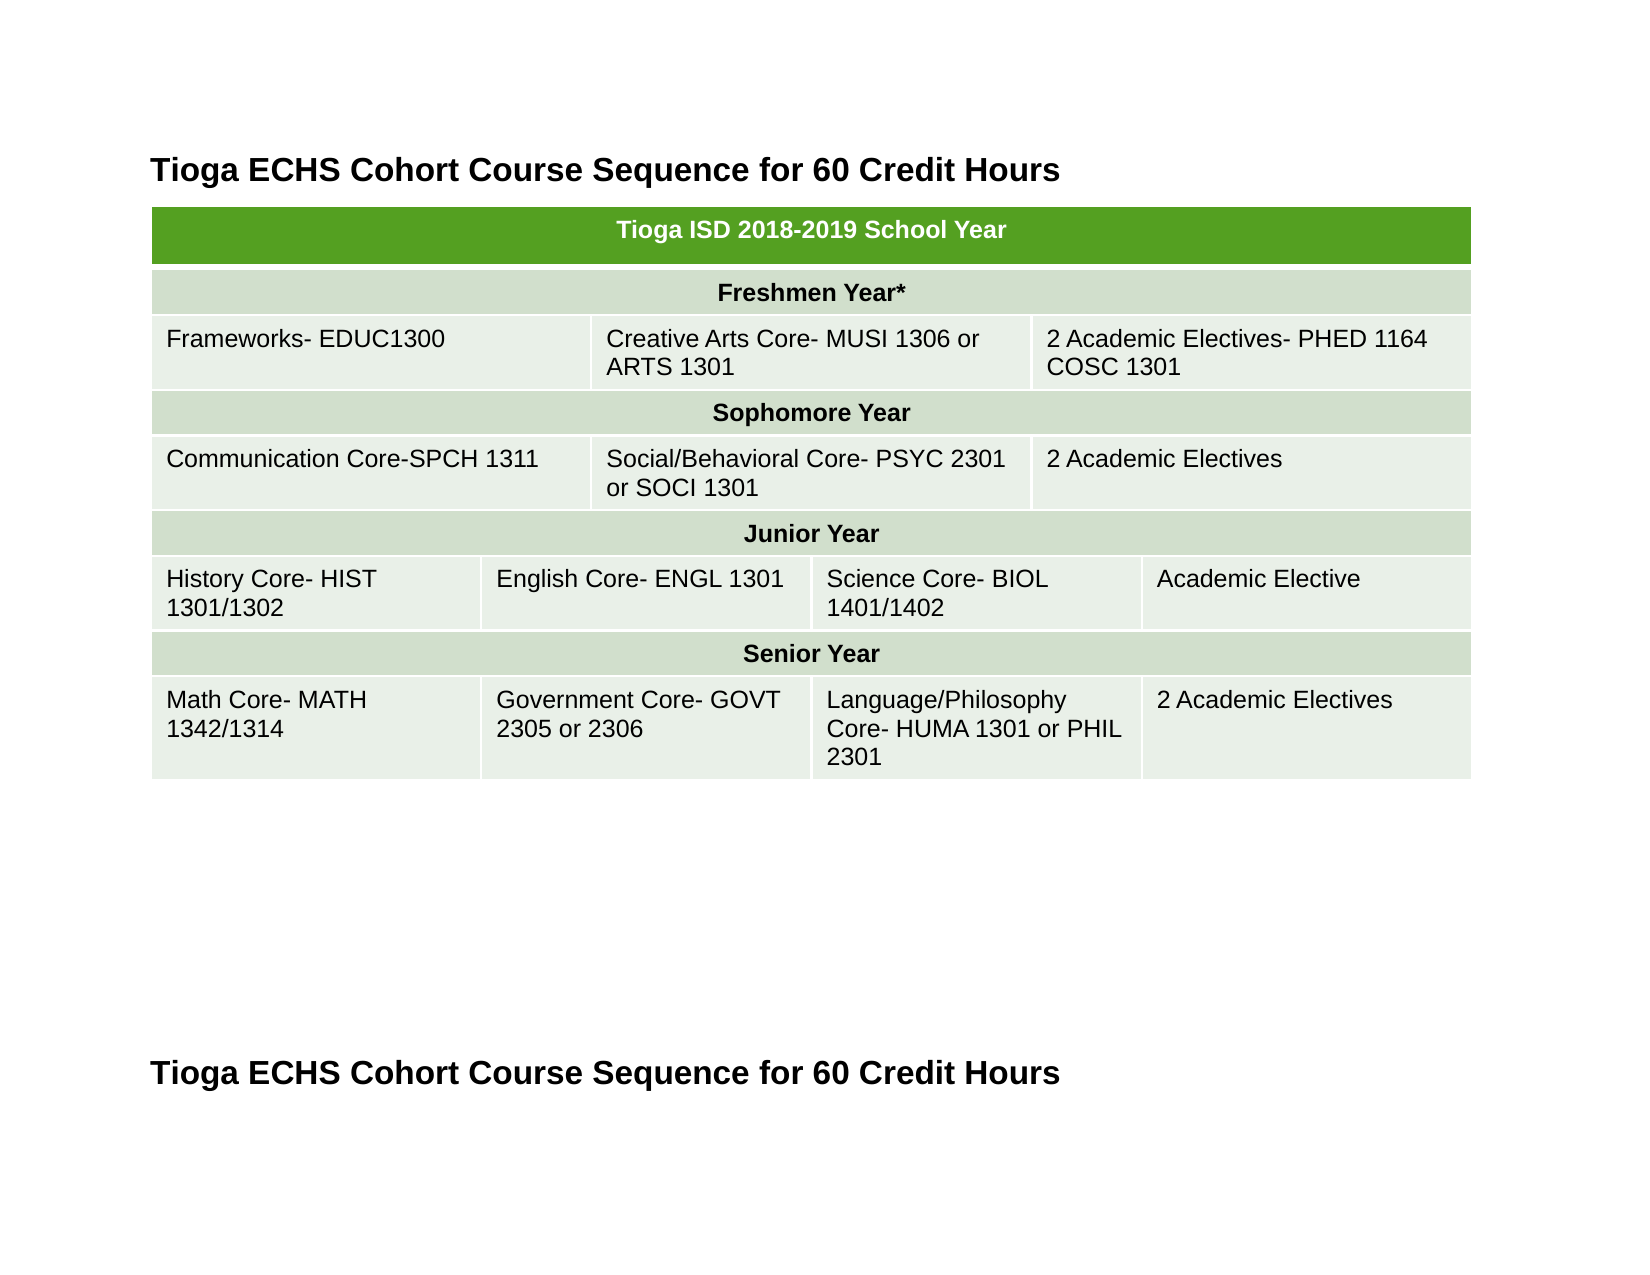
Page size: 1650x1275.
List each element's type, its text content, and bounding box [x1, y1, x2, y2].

table_cell Senior Year [152, 632, 1471, 675]
table_cell Science Core- BIOL 1401/1402 [813, 557, 1141, 629]
table_cell Government Core- GOVT 2305 or 2306 [482, 677, 810, 779]
table_cell Math Core- MATH 1342/1314 [152, 677, 480, 779]
table_cell English Core- ENGL 1301 [482, 557, 810, 629]
table_cell 2 Academic Electives [1143, 677, 1471, 779]
table_cell 2 Academic Electives- PHED 1164 COSC 1301 [1033, 316, 1471, 389]
table_cell Freshmen Year* [152, 270, 1471, 314]
text Tioga ECHS Cohort Course Sequence for 60 Credit Hours [150, 1053, 1500, 1092]
table_cell Frameworks- EDUC1300 [152, 316, 590, 389]
table_cell Social/Behavioral Core- PSYC 2301 or SOCI 1301 [592, 437, 1030, 509]
table_cell Junior Year [152, 511, 1471, 555]
table_cell Language/Philosophy Core- HUMA 1301 or PHIL 2301 [813, 677, 1141, 779]
table_cell 2 Academic Electives [1033, 437, 1471, 509]
table_cell Academic Elective [1143, 557, 1471, 629]
table_header Tioga ISD 2018-2019 School Year [152, 207, 1471, 264]
table_cell Sophomore Year [152, 391, 1471, 434]
table_cell Creative Arts Core- MUSI 1306 or ARTS 1301 [592, 316, 1030, 389]
text Tioga ECHS Cohort Course Sequence for 60 Credit Hours [150, 150, 1500, 188]
table_cell Communication Core-SPCH 1311 [152, 437, 590, 509]
table_cell History Core- HIST 1301/1302 [152, 557, 480, 629]
